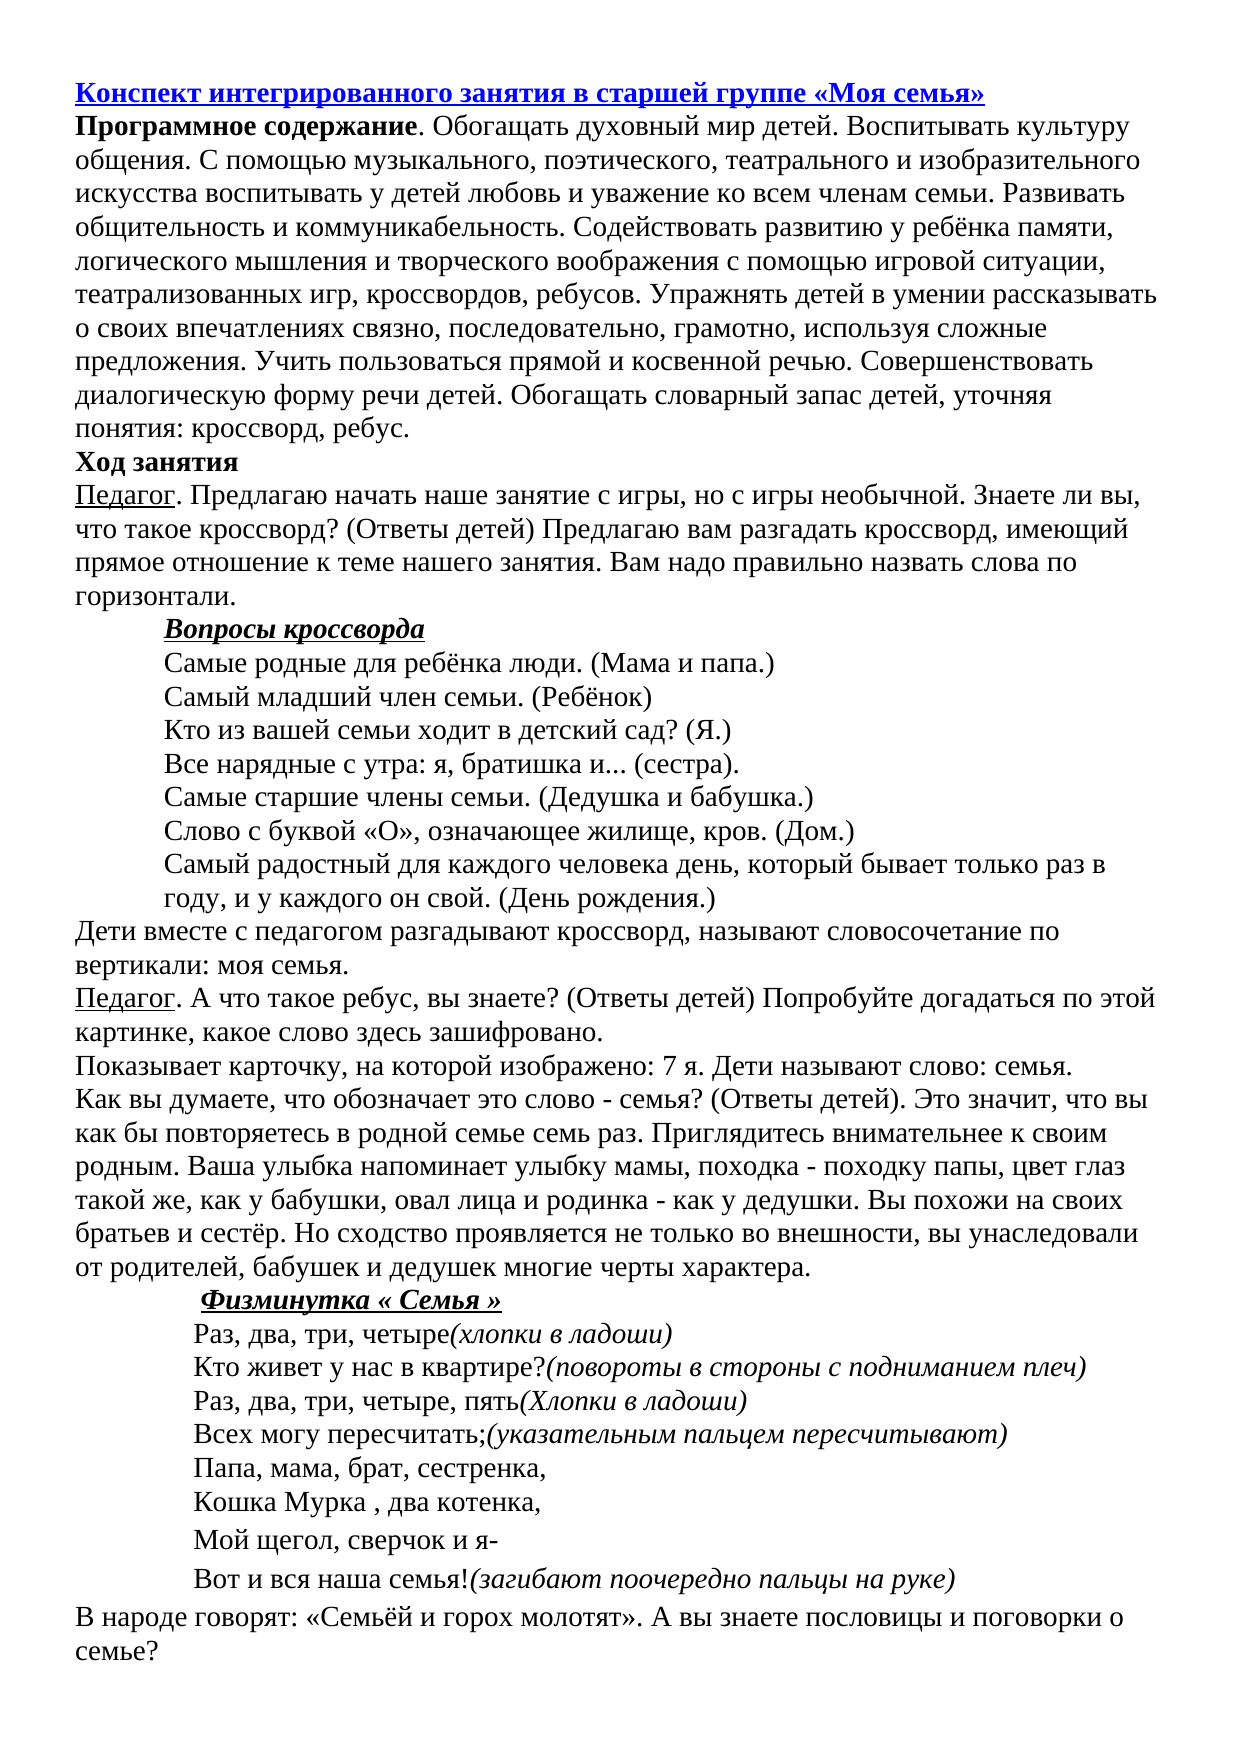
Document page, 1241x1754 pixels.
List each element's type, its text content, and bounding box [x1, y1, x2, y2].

text Ход занятия [75, 444, 1165, 477]
subtitle Кошка Мурка , два котенка, Мой щегол, сверчок и я- Вот и вся наша семья!(загибают поочередно пальцы на руке) [193, 1484, 1165, 1594]
text Педагог. Предлагаю начать наше занятие с игры, но с игры необычной. Знаете ли вы, что такое кроссворд? (Ответы детей) Предлагаю вам разгадать кроссворд, имеющий прямое отношение к теме нашего занятия. Вам надо правильно назвать слова по горизонтали. [75, 477, 1165, 612]
text Как вы думаете, что обозначает это слово - семья? (Ответы детей). Это значит, что вы как бы повторяетесь в родной семье семь раз. Приглядитесь внимательнее к своим родным. Ваша улыбка напоминает улыбку мамы, походка - походку папы, цвет глаз такой же, как у бабушки, овал лица и родинка - как у дедушки. Вы похожи на своих братьев и сестёр. Но сходство проявляется не только во внешности, вы унаследовали от родителей, бабушек и дедушек многие черты характера. [75, 1081, 1165, 1282]
text Программное содержание. Обогащать духовный мир детей. Воспитывать культуру общения. С помощью музыкального, поэтического, театрального и изобразительного искусства воспитывать у детей любовь и уважение ко всем членам семьи. Развивать общительность и коммуникабельность. Содействовать развитию у ребёнка памяти, логического мышления и творческого воображения с помощью игровой ситуации, театрализованных игр, кроссвордов, ребусов. Упражнять детей в умении рассказывать о своих впечатлениях связно, последовательно, грамотно, используя сложные предложения. Учить пользоваться прямой и косвенной речью. Совершенствовать диалогическую форму речи детей. Обогащать словарный запас детей, уточняя понятия: кроссворд, ребус. [75, 108, 1165, 444]
text Вопросы кроссворда [164, 612, 1165, 645]
text Слово с буквой «О», означающее жилище, кров. (Дом.) [164, 813, 1165, 846]
text Самые родные для ребёнка люди. (Мама и папа.) [164, 645, 1165, 679]
text Конспект интегрированного занятия в старшей группе «Моя семья» [75, 75, 1165, 108]
text Педагог. А что такое ребус, вы знаете? (Ответы детей) Попробуйте догадаться по этой картинке, какое слово здесь зашифровано. [75, 981, 1165, 1048]
text Самый радостный для каждого человека день, который бывает только раз в году, и у каждого он свой. (День рождения.) [164, 846, 1165, 913]
text Кто из вашей семьи ходит в детский сад? (Я.) [164, 712, 1165, 746]
text Показывает карточку, на которой изображено: 7 я. Дети называют слово: семья. [75, 1048, 1165, 1081]
text В народе говорят: «Семьёй и горох молотят». А вы знаете пословицы и поговорки о семье? [75, 1599, 1165, 1666]
text Дети вместе с педагогом разгадывают кроссворд, называют словосочетание по вертикали: моя семья. [75, 913, 1165, 981]
text Кто живет у нас в квартире?(повороты в стороны с подниманием плеч) Раз, два, три, четыре, пять(Хлопки в ладоши) Всех могу пересчитать;(указательным пальцем пересчитывают) Папа, мама, брат, сестренка, [193, 1349, 1165, 1484]
text Все нарядные с утра: я, братишка и... (сестра). [164, 746, 1165, 779]
text Самые старшие члены семьи. (Дедушка и бабушка.) [164, 779, 1165, 813]
text Физминутка « Семья » Раз, два, три, четыре(хлопки в ладоши) [193, 1282, 1165, 1349]
text Самый младший член семьи. (Ребёнок) [164, 679, 1165, 712]
